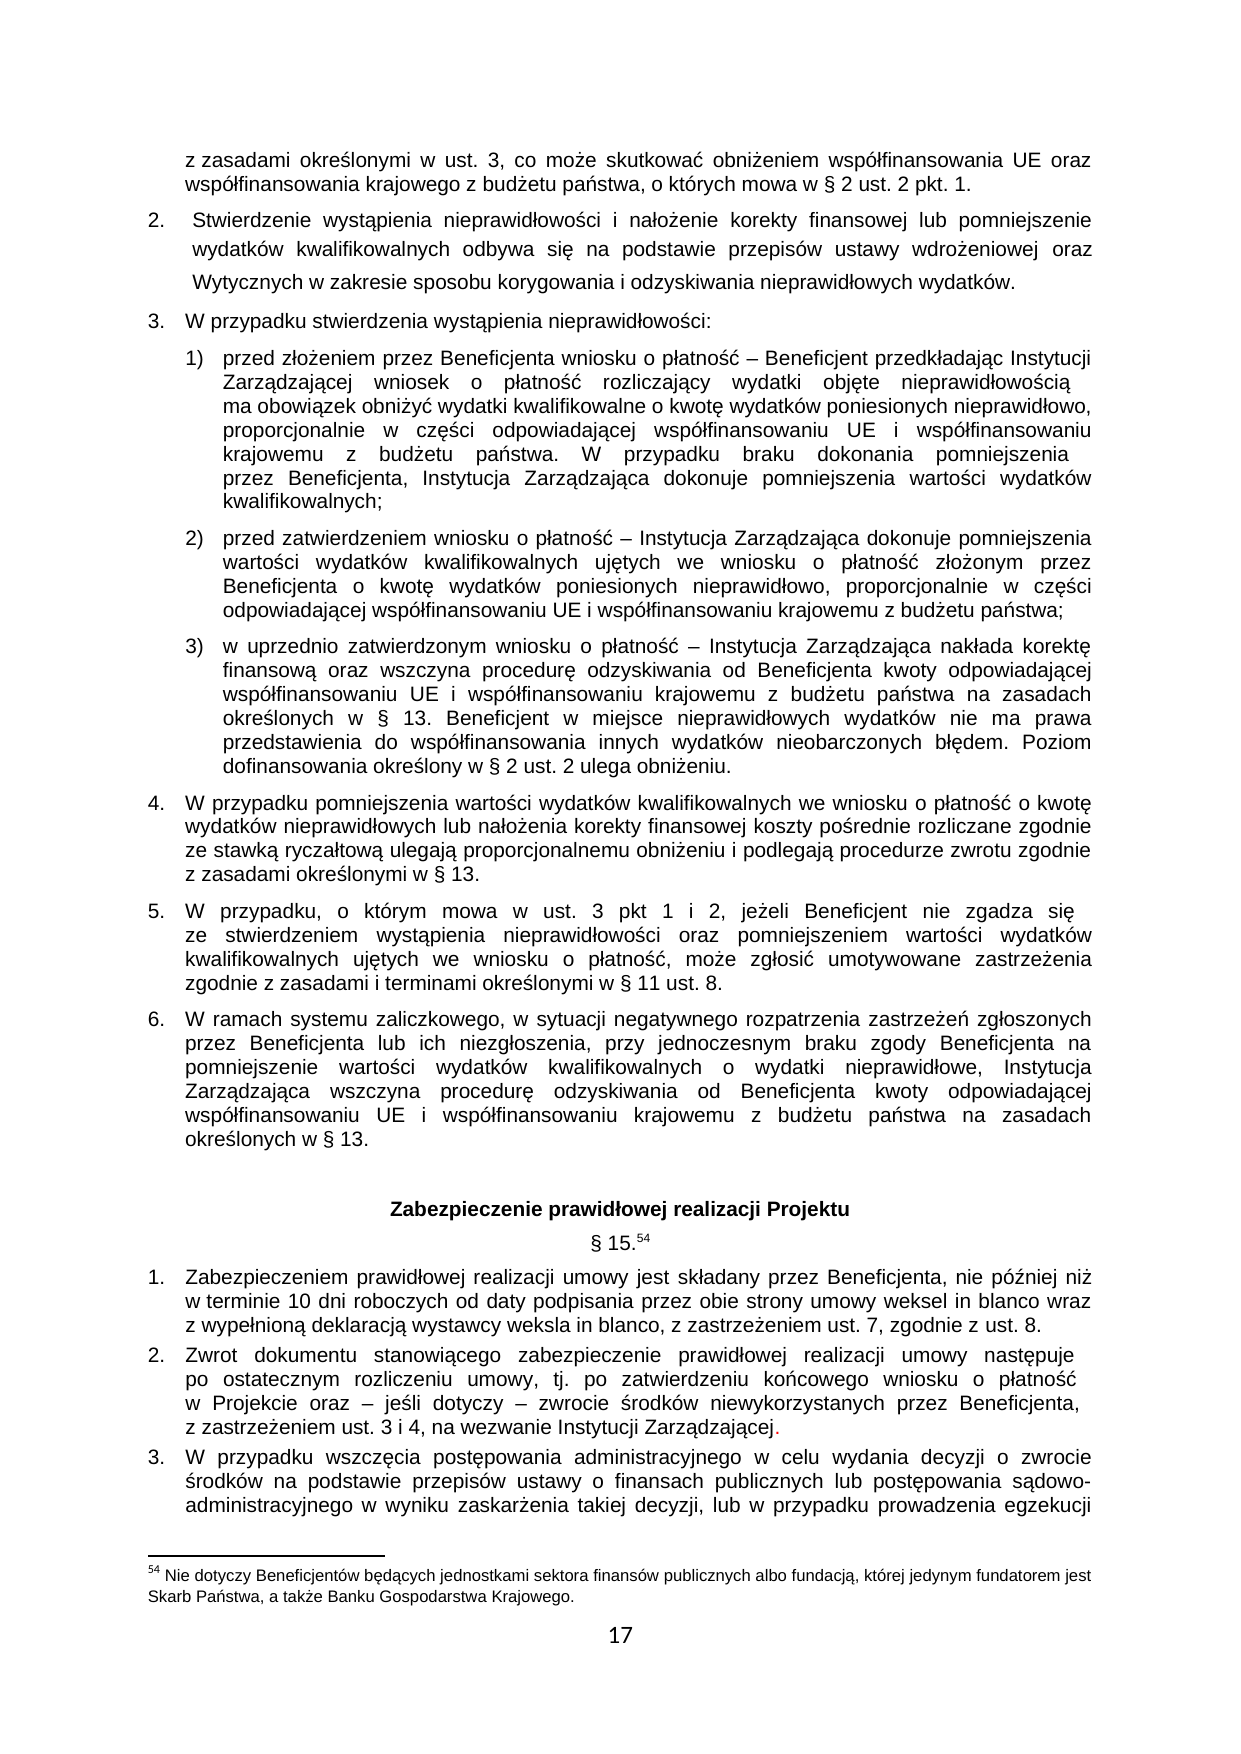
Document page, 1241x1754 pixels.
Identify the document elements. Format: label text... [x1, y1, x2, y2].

list W przypadku pomniejszenia wartości wydatków kwalifikowalnych we wniosku o płatność o kwotę wydatków nieprawidłowych lub nałożenia korekty finansowej koszty pośrednie rozliczane zgodnie ze stawką ryczałtową ulegają proporcjonalnemu obniżeniu i podlegają procedurze zwrotu zgodnie z zasadami określonymi w § 13. [148, 790, 1092, 886]
list przed zatwierdzeniem wniosku o płatność – Instytucja Zarządzająca dokonuje pomniejszenia wartości wydatków kwalifikowalnych ujętych we wniosku o płatność złożonym przez Beneficjenta o kwotę wydatków poniesionych nieprawidłowo, proporcjonalnie w części odpowiadającej współfinansowaniu UE i współfinansowaniu krajowemu z budżetu państwa; [185, 526, 1092, 622]
list Zwrot dokumentu stanowiącego zabezpieczenie prawidłowej realizacji umowy następuje po ostatecznym rozliczeniu umowy, tj. po zatwierdzeniu końcowego wniosku o płatność w Projekcie oraz – jeśli dotyczy – zwrocie środków niewykorzystanych przez Beneficjenta, z zastrzeżeniem ust. 3 i 4, na wezwanie Instytucji Zarządzającej. [148, 1343, 1092, 1438]
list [148, 148, 1092, 196]
list Stwierdzenie wystąpienia nieprawidłowości i nałożenie korekty finansowej lub pomniejszenie wydatków kwalifikowalnych odbywa się na podstawie przepisów ustawy wdrożeniowej oraz Wytycznych w zakresie sposobu korygowania i odzyskiwania nieprawidłowych wydatków. [148, 208, 1092, 297]
list W ramach systemu zaliczkowego, w sytuacji negatywnego rozpatrzenia zastrzeżeń zgłoszonych przez Beneficjenta lub ich niezgłoszenia, przy jednoczesnym braku zgody Beneficjenta na pomniejszenie wartości wydatków kwalifikowalnych o wydatki nieprawidłowe, Instytucja Zarządzająca wszczyna procedurę odzyskiwania od Beneficjenta kwoty odpowiadającej współfinansowaniu UE i współfinansowaniu krajowemu z budżetu państwa na zasadach określonych w § 13. [148, 1007, 1092, 1151]
text Zabezpieczenie prawidłowej realizacji Projektu [148, 1197, 1092, 1221]
list W przypadku, o którym mowa w ust. 3 pkt 1 i 2, jeżeli Beneficjent nie zgadza się ze stwierdzeniem wystąpienia nieprawidłowości oraz pomniejszeniem wartości wydatków kwalifikowalnych ujętych we wniosku o płatność, może zgłosić umotywowane zastrzeżenia zgodnie z zasadami i terminami określonymi w § 11 ust. 8. [148, 899, 1092, 994]
list w uprzednio zatwierdzonym wniosku o płatność – Instytucja Zarządzająca nakłada korektę finansową oraz wszczyna procedurę odzyskiwania od Beneficjenta kwoty odpowiadającej współfinansowaniu UE i współfinansowaniu krajowemu z budżetu państwa na zasadach określonych w § 13. Beneficjent w miejsce nieprawidłowych wydatków nie ma prawa przedstawienia do współfinansowania innych wydatków nieobarczonych błędem. Poziom dofinansowania określony w § 2 ust. 2 ulega obniżeniu. [185, 634, 1092, 778]
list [148, 1445, 1092, 1517]
text § 15. [148, 1231, 1092, 1255]
list Zabezpieczeniem prawidłowej realizacji umowy jest składany przez Beneficjenta, nie później niż w terminie 10 dni roboczych od daty podpisania przez obie strony umowy weksel in blanco wraz z wypełnioną deklaracją wystawcy weksla in blanco, z zastrzeżeniem ust. 7, zgodnie z ust. 8. [148, 1264, 1092, 1336]
list przed złożeniem przez Beneficjenta wniosku o płatność – Beneficjent przedkładając Instytucji Zarządzającej wniosek o płatność rozliczający wydatki objęte nieprawidłowością ma obowiązek obniżyć wydatki kwalifikowalne o kwotę wydatków poniesionych nieprawidłowo, proporcjonalnie w części odpowiadającej współfinansowaniu UE i współfinansowaniu krajowemu z budżetu państwa. W przypadku braku dokonania pomniejszenia przez Beneficjenta, Instytucja Zarządzająca dokonuje pomniejszenia wartości wydatków kwalifikowalnych; [185, 346, 1092, 513]
list W przypadku stwierdzenia wystąpienia nieprawidłowości: [148, 309, 1092, 333]
